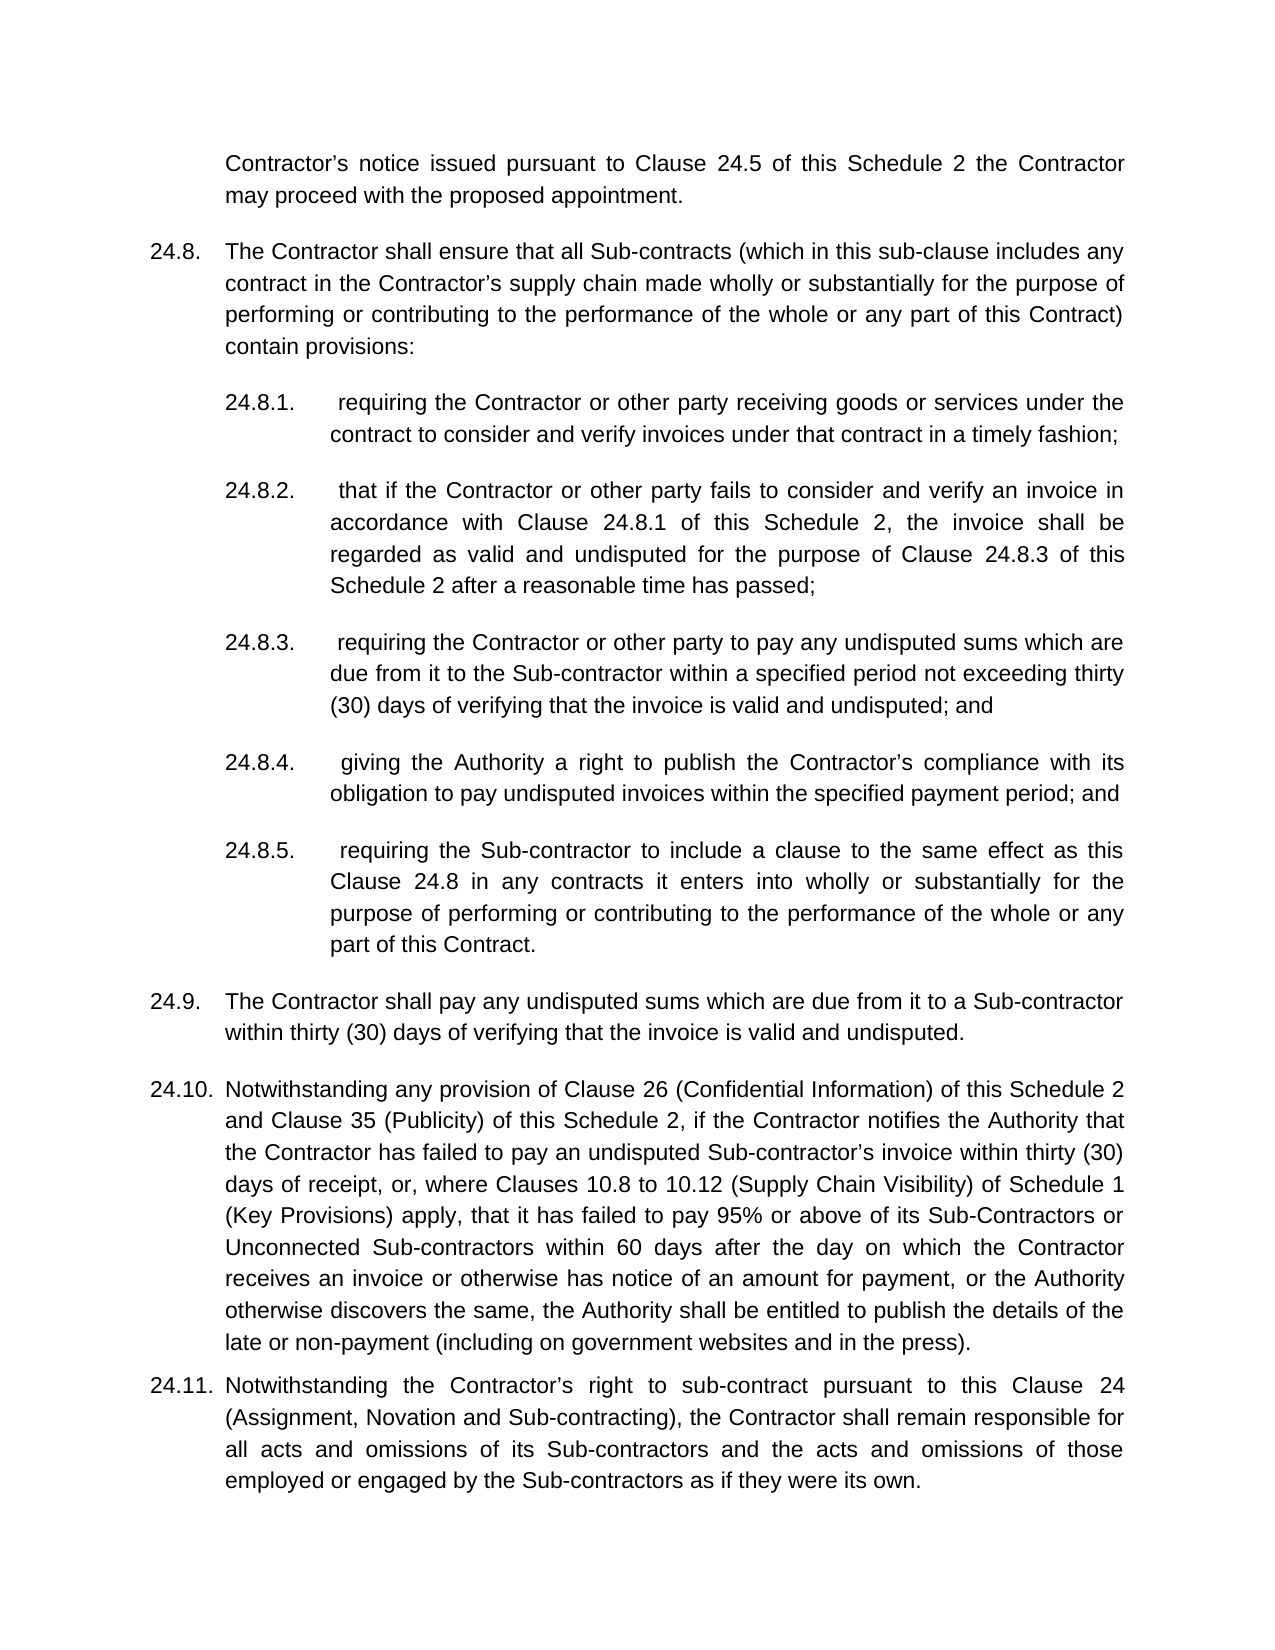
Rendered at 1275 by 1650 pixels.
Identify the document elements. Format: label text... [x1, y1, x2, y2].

text requiring the Contractor or other party receiving goods or services under the contract to consider and verify invoices under that contract in a timely fashion; [225, 389, 1125, 447]
text requiring the Sub-contractor to include a clause to the same effect as this Clause 24.8 in any contracts it enters into wholly or substantially for the purpose of performing or contributing to the performance of the whole or any part of this Contract. [225, 837, 1125, 958]
text The Contractor shall pay any undisputed sums which are due from it to a Sub-contractor within thirty (30) days of verifying that the invoice is valid and undisputed. [150, 988, 1125, 1046]
text Notwithstanding any provision of Clause 26 (Confidential Information) of this Schedule 2 and Clause 35 (Publicity) of this Schedule 2, if the Contractor notifies the Authority that the Contractor has failed to pay an undisputed Sub-contractor’s invoice within thirty (30) days of receipt, or, where Clauses 10.8 to 10.12 (Supply Chain Visibility) of Schedule 1 (Key Provisions) apply, that it has failed to pay 95% or above of its Sub-Contractors or Unconnected Sub-contractors within 60 days after the day on which the Contractor receives an invoice or otherwise has notice of an amount for payment, or the Authority otherwise discovers the same, the Authority shall be entitled to publish the details of the late or non-payment (including on government websites and in the press). [150, 1076, 1125, 1355]
text requiring the Contractor or other party to pay any undisputed sums which are due from it to the Sub-contractor within a specified period not exceeding thirty (30) days of verifying that the invoice is valid and undisputed; and [225, 629, 1125, 718]
text giving the Authority a right to publish the Contractor’s compliance with its obligation to pay undisputed invoices within the specified payment period; and [225, 748, 1125, 806]
text that if the Contractor or other party fails to consider and verify an invoice in accordance with Clause 24.8.1 of this Schedule 2, the invoice shall be regarded as valid and undisputed for the purpose of Clause 24.8.3 of this Schedule 2 after a reasonable time has passed; [225, 477, 1125, 598]
text Notwithstanding the Contractor’s right to sub-contract pursuant to this Clause 24 (Assignment, Novation and Sub-contracting), the Contractor shall remain responsible for all acts and omissions of its Sub-contractors and the acts and omissions of those employed or engaged by the Sub-contractors as if they were its own. [150, 1372, 1125, 1493]
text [150, 150, 1125, 208]
text The Contractor shall ensure that all Sub-contracts (which in this sub-clause includes any contract in the Contractor’s supply chain made wholly or substantially for the purpose of performing or contributing to the performance of the whole or any part of this Contract) contain provisions: [150, 238, 1125, 359]
